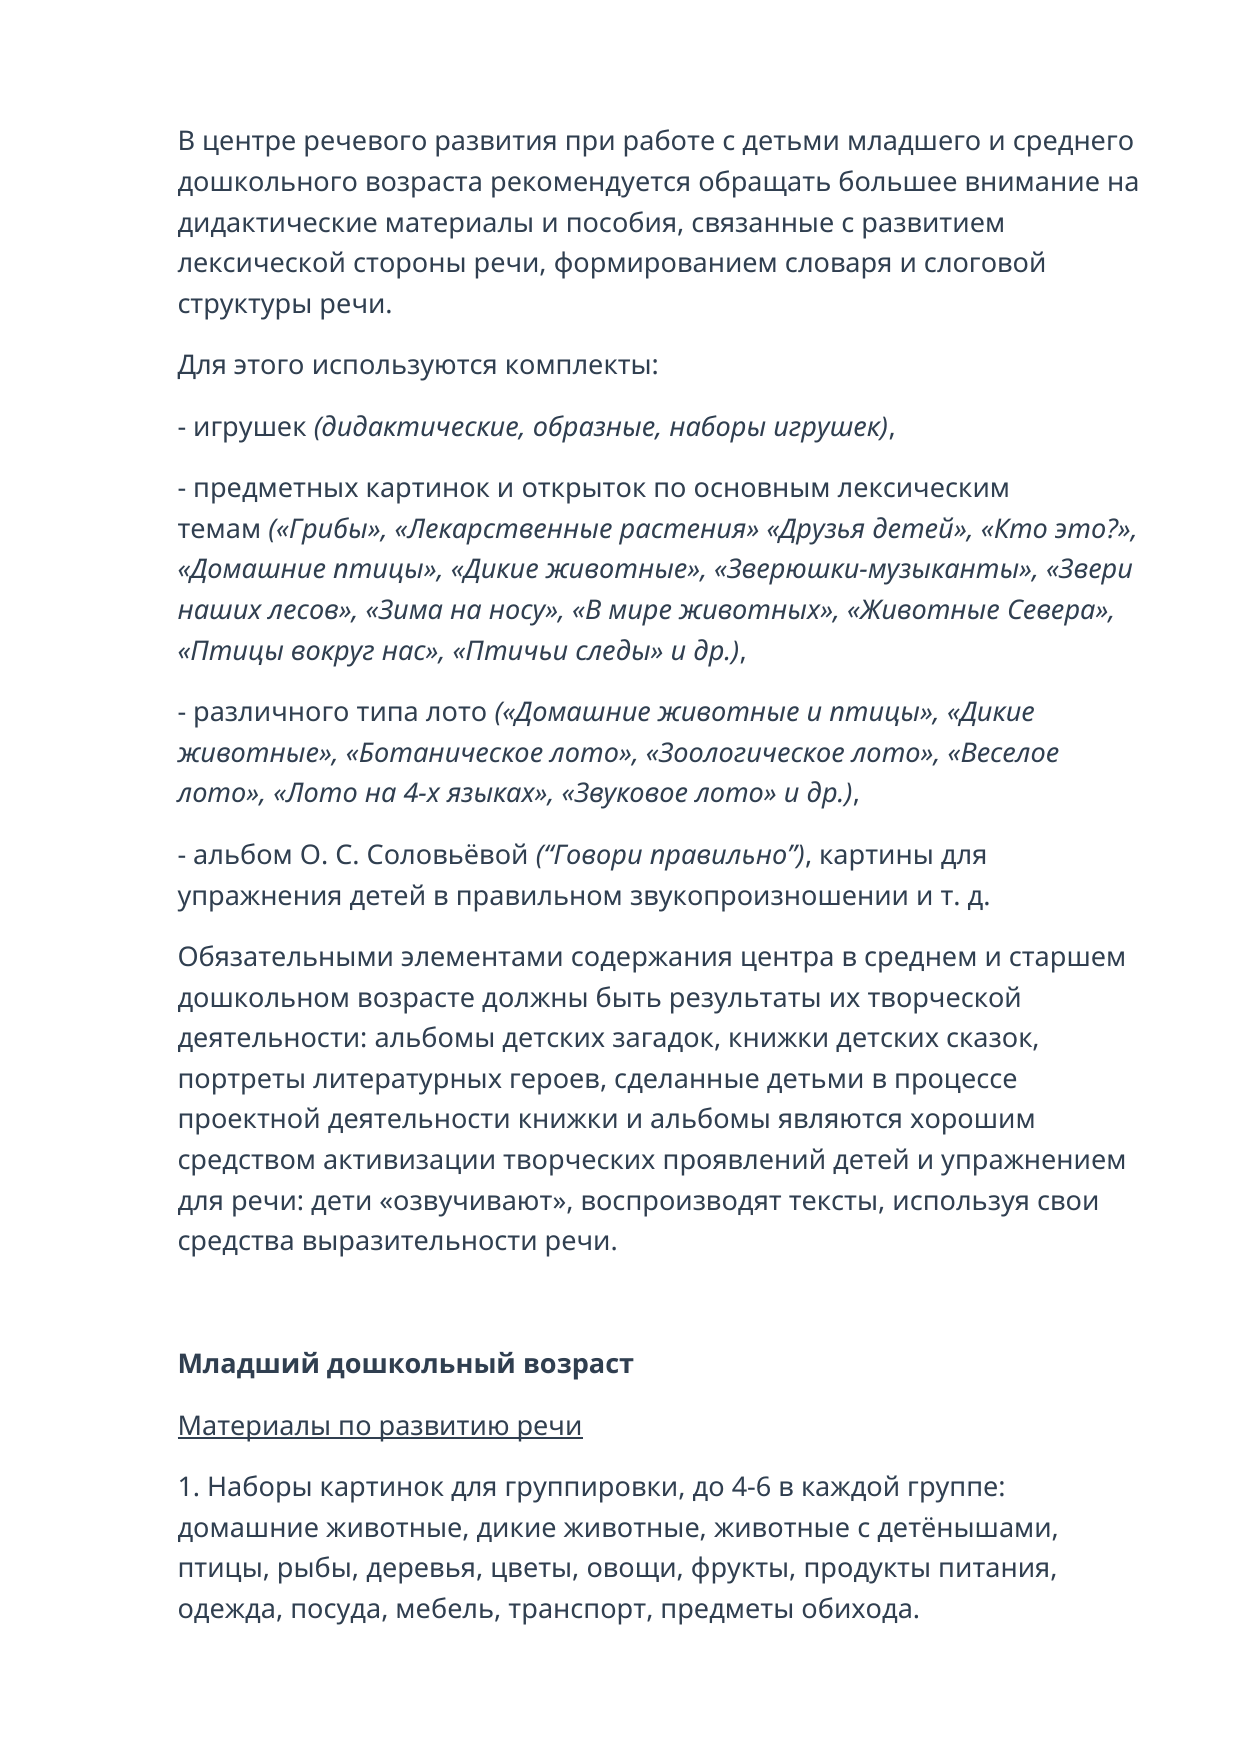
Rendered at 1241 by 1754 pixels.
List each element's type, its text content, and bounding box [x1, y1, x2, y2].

text Обязательными элементами содержания центра в среднем и старшем дошкольном возрасте должны быть результаты их творческой деятельности: альбомы детских загадок, книжки детских сказок, портреты литературных героев, сделанные детьми в процессе проектной деятельности книжки и альбомы являются хорошим средством активизации творческих проявлений детей и упражнением для речи: дети «озвучивают», воспроизводят тексты, используя свои средства выразительности речи. [177, 934, 1152, 1259]
text - игрушек (дидактические, образные, наборы игрушек), [177, 403, 1152, 444]
text - альбом О. С. Соловьёвой (“Говори правильно”), картины для упражнения детей в правильном звукопроизношении и т. д. [177, 832, 1152, 913]
text - различного типа лото («Домашние животные и птицы», «Дикие животные», «Ботаническое лото», «Зоологическое лото», «Веселое лото», «Лото на 4-х языках», «Звуковое лото» и др.), [177, 689, 1152, 811]
text 1. Наборы картинок для группировки, до 4-6 в каждой группе: домашние животные, дикие животные, животные с детёнышами, птицы, рыбы, деревья, цветы, овощи, фрукты, продукты питания, одежда, посуда, мебель, транспорт, предметы обихода. [177, 1464, 1152, 1626]
text - предметных картинок и открыток по основным лексическим темам («Грибы», «Лекарственные растения» «Друзья детей», «Кто это?», «Домашние птицы», «Дикие животные», «Зверюшки-музыканты», «Звери наших лесов», «Зима на носу», «В мире животных», «Животные Севера», «Птицы вокруг нас», «Птичьи следы» и др.), [177, 465, 1152, 668]
text Для этого используются комплекты: [177, 342, 1152, 383]
text В центре речевого развития при работе с детьми младшего и среднего дошкольного возраста рекомендуется обращать большее внимание на дидактические материалы и пособия, связанные с развитием лексической стороны речи, формированием словаря и слоговой структуры речи. [177, 118, 1152, 321]
text Материалы по развитию речи [177, 1402, 1152, 1443]
text Младший дошкольный возраст [177, 1341, 1152, 1382]
